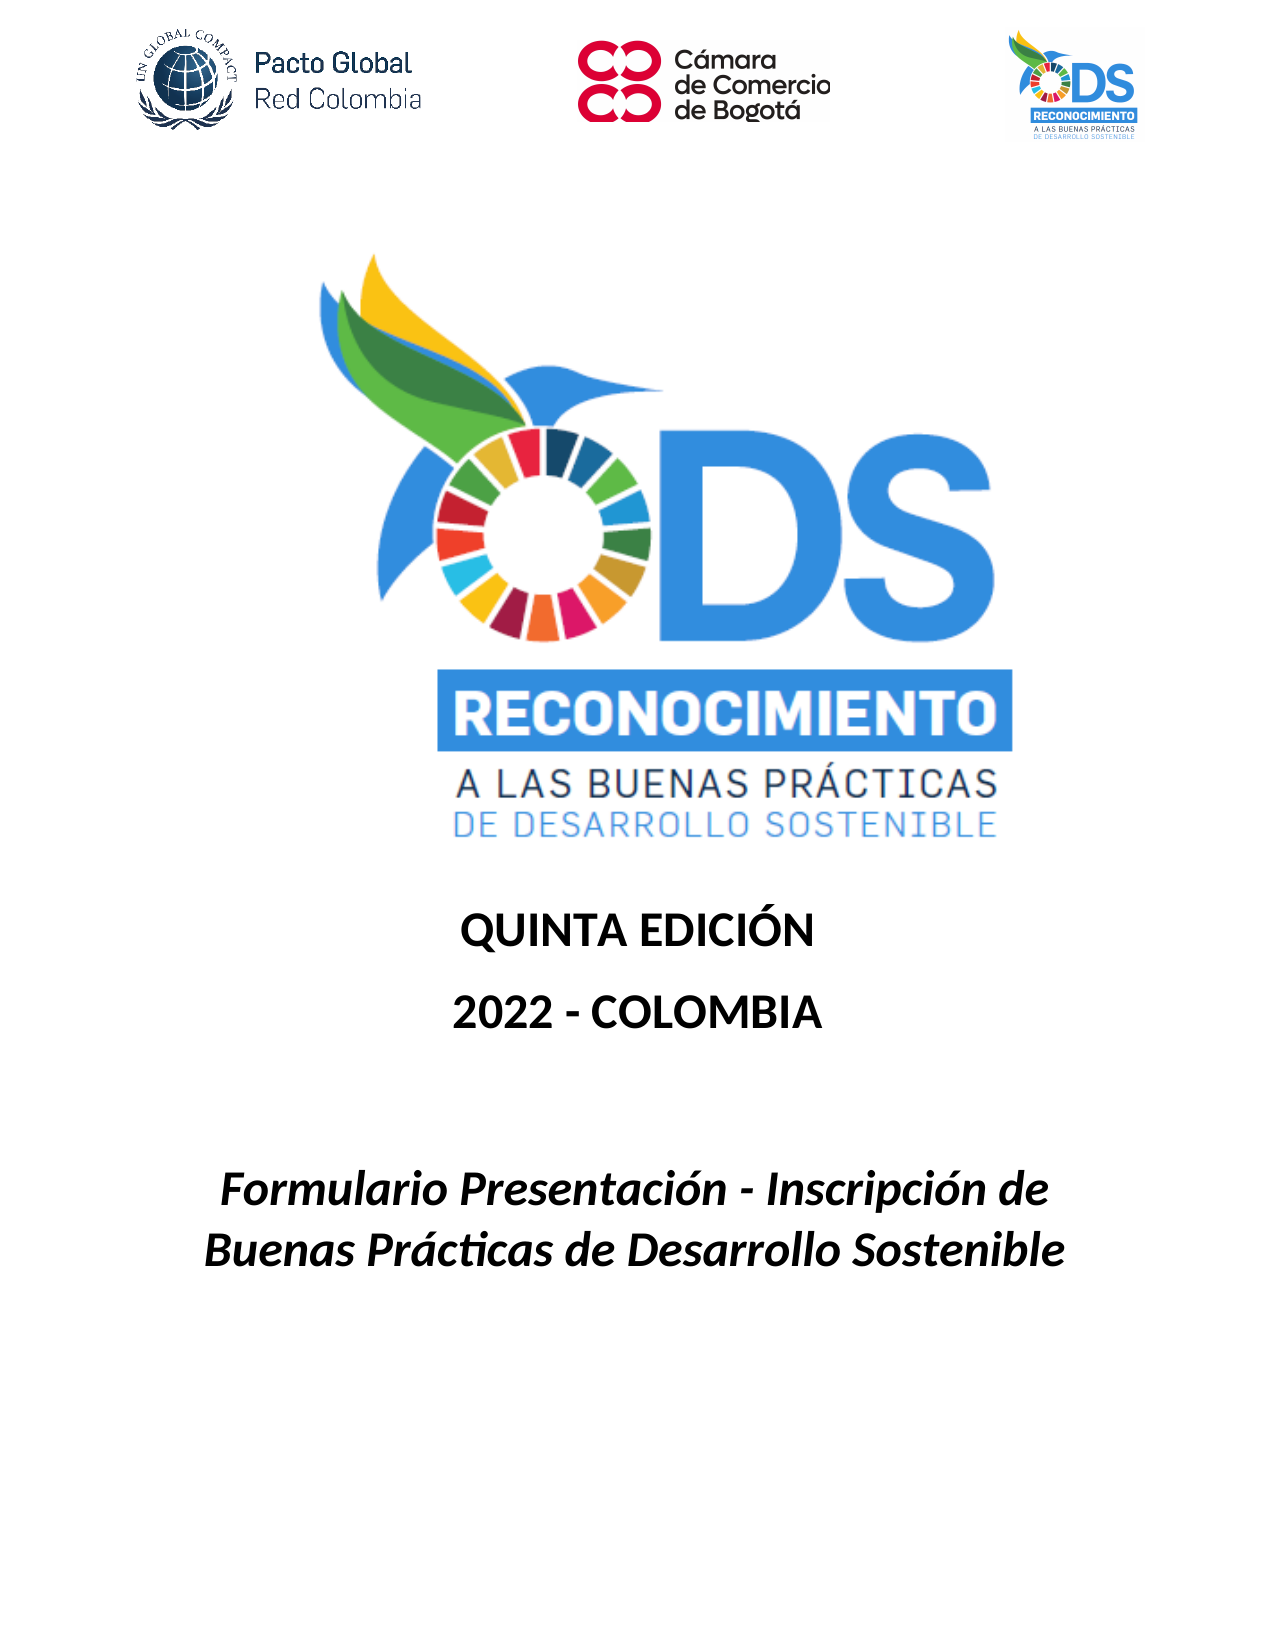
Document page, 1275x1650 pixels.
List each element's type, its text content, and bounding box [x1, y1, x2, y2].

text 2022 - COLOMBIA [177, 980, 1098, 1041]
text QUINTA EDICIÓN [177, 898, 1098, 959]
picture [136, 29, 421, 130]
text Formulario Presentación - Inscripción de Buenas Prácticas de Desarrollo Sostenible [177, 1156, 1098, 1278]
picture [576, 40, 830, 122]
